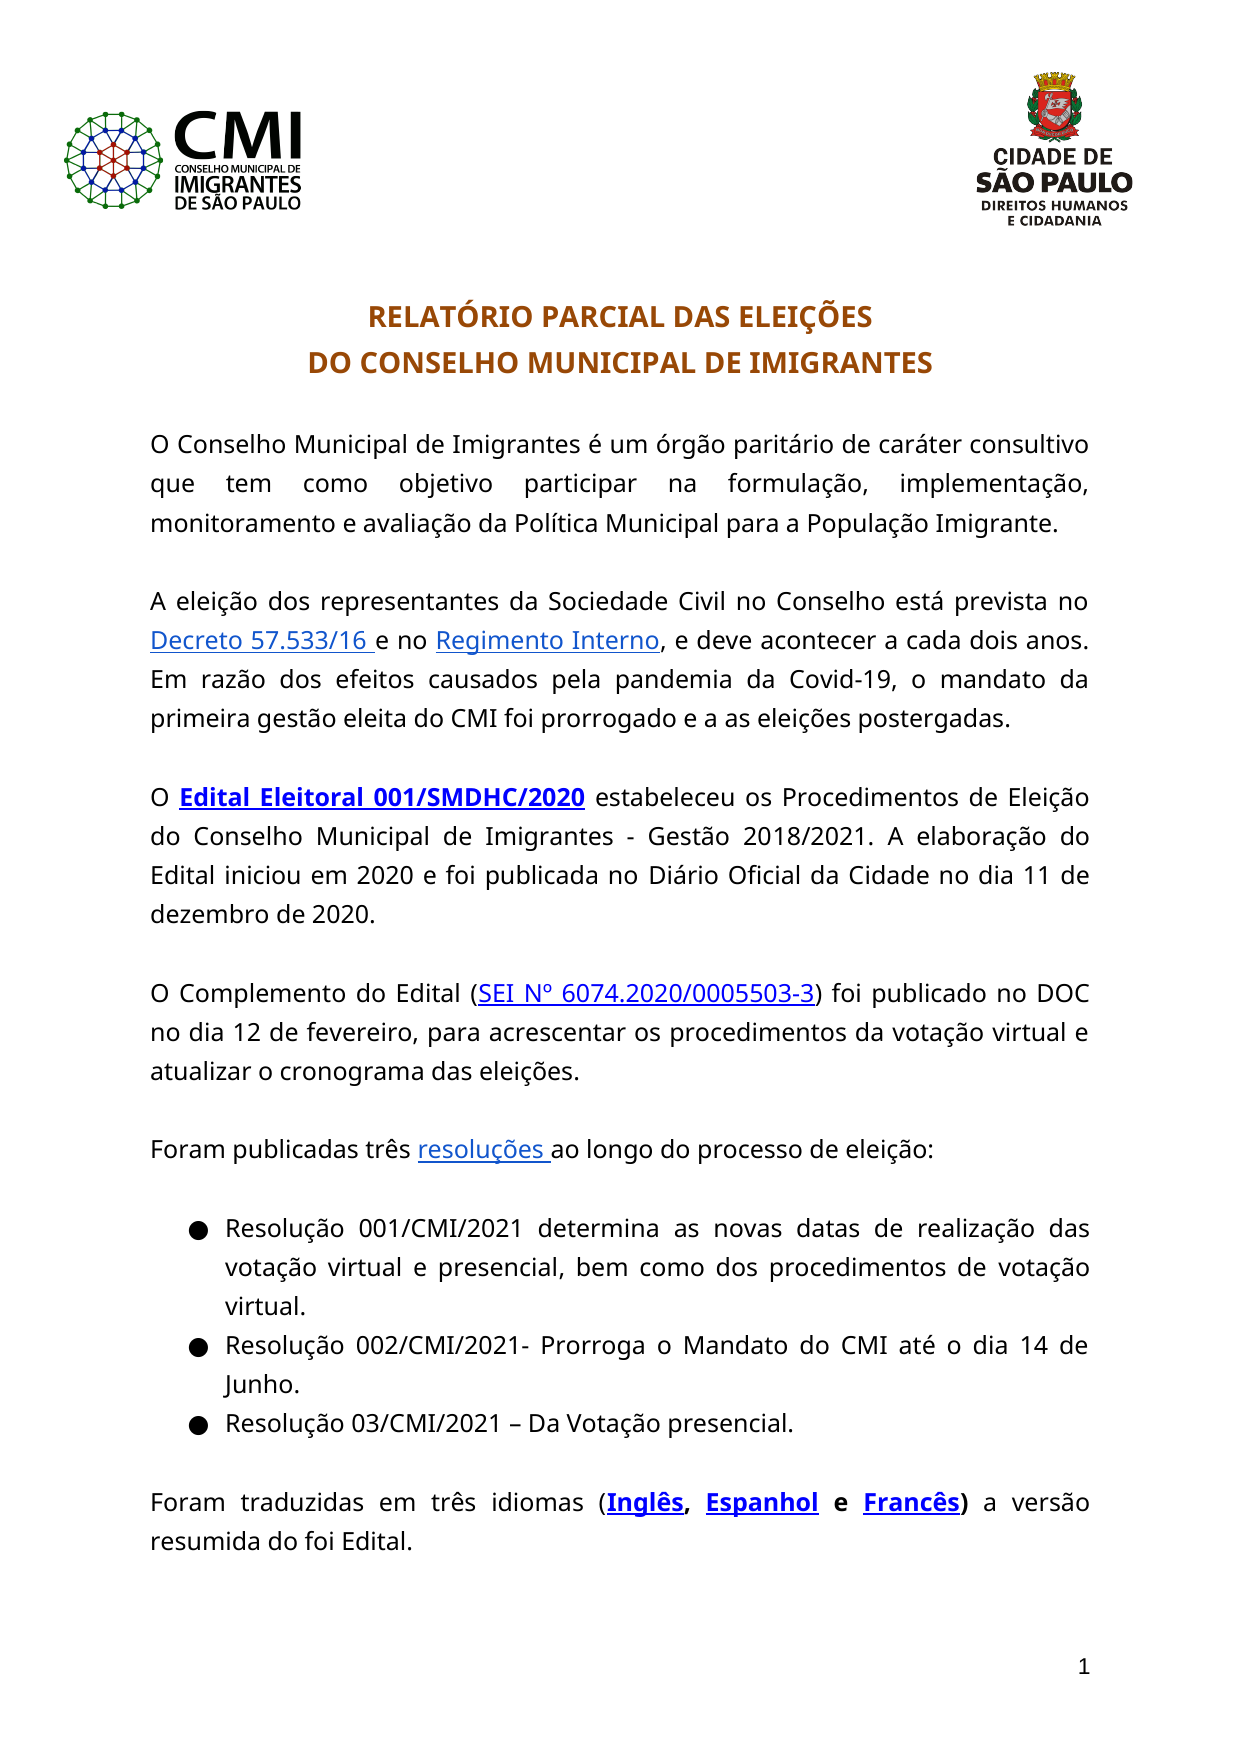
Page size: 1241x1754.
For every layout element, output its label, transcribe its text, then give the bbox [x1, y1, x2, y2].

text Foram publicadas três resoluções ao longo do processo de eleição: [150, 1132, 1090, 1166]
text DO CONSELHO MUNICIPAL DE IMIGRANTES [150, 342, 1090, 382]
list Resolução 03/CMI/2021 – Da Votação presencial. [187, 1406, 1090, 1440]
picture [56, 97, 314, 226]
text O Conselho Municipal de Imigrantes é um órgão paritário de caráter consultivo que tem como objetivo participar na formulação, implementação, monitoramento e avaliação da Política Municipal para a População Imigrante. [150, 427, 1090, 539]
picture [976, 72, 1133, 226]
text A eleição dos representantes da Sociedade Civil no Conselho está prevista no Decreto 57.533/16 e no Regimento Interno, e deve acontecer a cada dois anos. Em razão dos efeitos causados pela pandemia da Covid-19, o mandato da primeira gestão eleita do CMI foi prorrogado e a as eleições postergadas. [150, 583, 1090, 735]
text O Edital Eleitoral 001/SMDHC/2020 estabeleceu os Procedimentos de Eleição do Conselho Municipal de Imigrantes - Gestão 2018/2021. A elaboração do Edital iniciou em 2020 e foi publicada no Diário Oficial da Cidade no dia 11 de dezembro de 2020. [150, 779, 1090, 931]
text O Complemento do Edital (SEI Nº 6074.2020/0005503-3) foi publicado no DOC no dia 12 de fevereiro, para acrescentar os procedimentos da votação virtual e atualizar o cronograma das eleições. [150, 975, 1090, 1088]
text RELATÓRIO PARCIAL DAS ELEIÇÕES [150, 296, 1090, 336]
list Resolução 001/CMI/2021 determina as novas datas de realização das votação virtual e presencial, bem como dos procedimentos de votação virtual. [187, 1210, 1090, 1323]
list Resolução 002/CMI/2021- Prorroga o Mandato do CMI até o dia 14 de Junho. [187, 1328, 1090, 1401]
text Foram traduzidas em três idiomas (Inglês, Espanhol e Francês) a versão resumida do foi Edital. [150, 1484, 1090, 1558]
